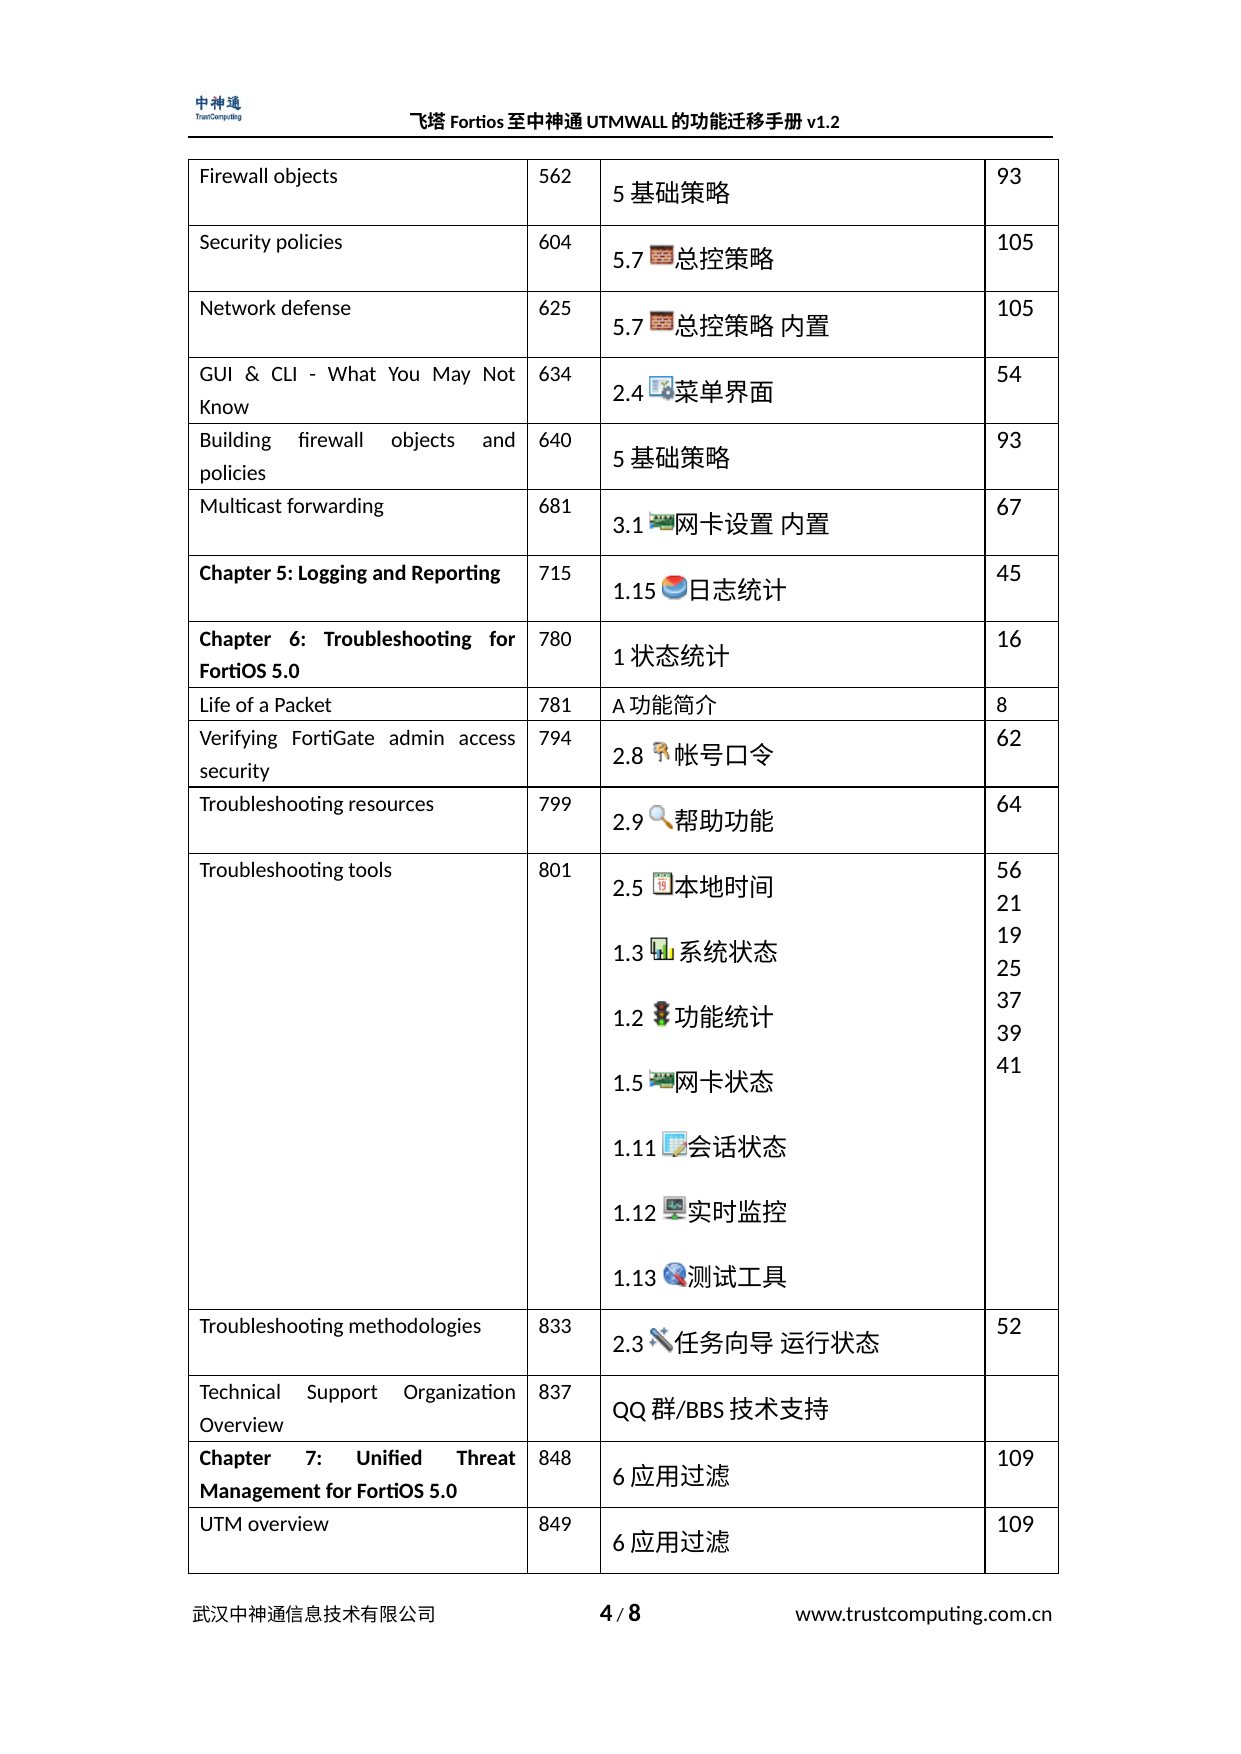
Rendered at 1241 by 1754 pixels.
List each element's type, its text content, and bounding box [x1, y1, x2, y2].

table_cell Technical Support Organization Overview [189, 1376, 527, 1441]
table_cell 781 [528, 688, 600, 720]
table_cell 625 [528, 292, 600, 357]
picture [649, 805, 675, 831]
table_cell Troubleshooting resources [189, 788, 527, 852]
table_cell 2.4 菜单界面 [601, 358, 984, 423]
table_cell Building firewall objects and policies [189, 424, 527, 489]
table_cell 62 [986, 721, 1058, 786]
table_cell UTM overview [189, 1508, 527, 1573]
table_cell 5基础策略 [601, 424, 984, 489]
table_cell 5.7 总控策略 内置 [601, 292, 984, 357]
table_cell Multicast forwarding [189, 490, 527, 555]
table_cell 2.5 本地时间 1.3 系统状态 1.2 功能统计 1.5 网卡状态 1.11 会话状态 1.12 实时监控 1.13 测试工具 [601, 854, 984, 1308]
table_cell 5基础策略 [601, 160, 984, 224]
table_cell Life of a Packet [189, 688, 527, 720]
table_cell 2.9 帮助功能 [601, 788, 984, 852]
table_cell 562 [528, 160, 600, 224]
table_cell Network defense [189, 292, 527, 357]
table_cell A功能简介 [601, 688, 984, 720]
table_cell 6应用过滤 [601, 1442, 984, 1507]
table_cell GUI & CLI - What You May Not Know [189, 358, 527, 423]
table_cell 67 [986, 490, 1058, 555]
table_cell 837 [528, 1376, 600, 1441]
table_cell 16 [986, 622, 1058, 687]
table_cell 93 [986, 160, 1058, 224]
table_cell 54 [986, 358, 1058, 423]
table_cell [986, 1376, 1058, 1441]
table_cell 604 [528, 226, 600, 291]
picture [649, 1066, 675, 1092]
table_cell 848 [528, 1442, 600, 1507]
picture [649, 936, 679, 962]
table_cell Chapter 7: Unified Threat Management for FortiOS 5.0 [189, 1442, 527, 1507]
table_cell 794 [528, 721, 600, 786]
picture [662, 1196, 688, 1222]
table_cell 109 [986, 1442, 1058, 1507]
table_cell 640 [528, 424, 600, 489]
table_cell Firewall objects [189, 160, 527, 224]
picture [649, 871, 675, 897]
table_cell 833 [528, 1310, 600, 1374]
table_cell 105 [986, 226, 1058, 291]
table_cell Chapter 6: Troubleshooting for FortiOS 5.0 [189, 622, 527, 687]
table_cell QQ群/BBS技术支持 [601, 1376, 984, 1441]
picture [649, 1327, 675, 1353]
table_cell 2.8 帐号口令 [601, 721, 984, 786]
table_cell 52 [986, 1310, 1058, 1374]
table_cell Troubleshooting tools [189, 854, 527, 1308]
table_cell Verifying FortiGate admin access security [189, 721, 527, 786]
table_cell 105 [986, 292, 1058, 357]
table_cell 93 [986, 424, 1058, 489]
table_cell 1.15 日志统计 [601, 556, 984, 621]
table_cell 8 [986, 688, 1058, 720]
table_cell 45 [986, 556, 1058, 621]
picture [649, 739, 675, 765]
table_cell 801 [528, 854, 600, 1308]
table_cell 2.3 任务向导 运行状态 [601, 1310, 984, 1374]
table_cell 681 [528, 490, 600, 555]
table_cell 64 [986, 788, 1058, 852]
picture [649, 243, 675, 269]
table_cell 56 21 19 25 37 39 41 [986, 854, 1058, 1308]
table_cell Security policies [189, 226, 527, 291]
picture [662, 574, 688, 600]
picture [649, 508, 675, 534]
picture [662, 1261, 688, 1287]
table_cell 634 [528, 358, 600, 423]
table_cell 109 [986, 1508, 1058, 1573]
picture [649, 376, 675, 401]
table_cell 3.1 网卡设置 内置 [601, 490, 984, 555]
table_cell 849 [528, 1508, 600, 1573]
picture [662, 1131, 688, 1157]
table_cell 715 [528, 556, 600, 621]
table_cell 780 [528, 622, 600, 687]
picture [187, 88, 248, 129]
picture [649, 1001, 675, 1027]
table_cell 6应用过滤 [601, 1508, 984, 1573]
table_cell 799 [528, 788, 600, 852]
table_cell Troubleshooting methodologies [189, 1310, 527, 1374]
table_cell 5.7 总控策略 [601, 226, 984, 291]
table_cell Chapter 5: Logging and Reporting [189, 556, 527, 621]
picture [649, 310, 675, 335]
table_cell 1状态统计 [601, 622, 984, 687]
